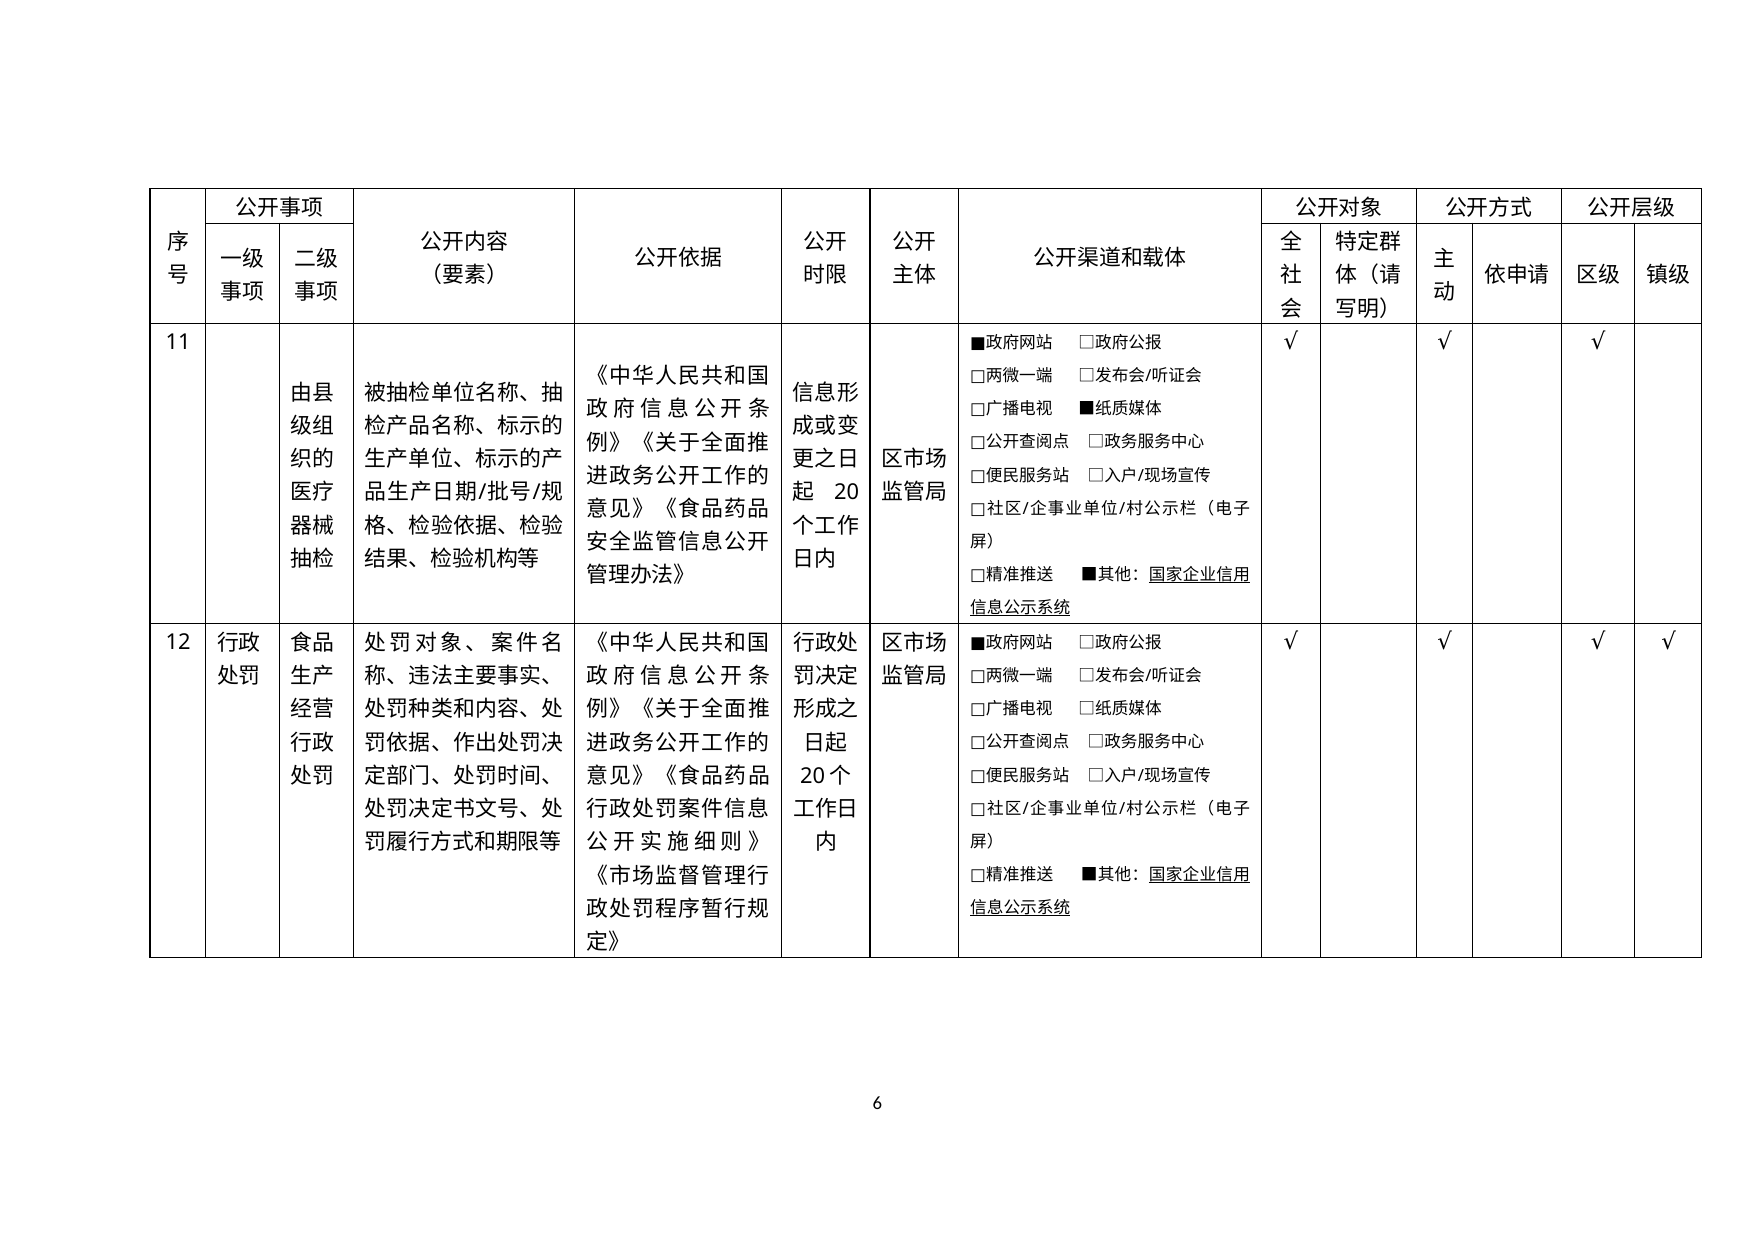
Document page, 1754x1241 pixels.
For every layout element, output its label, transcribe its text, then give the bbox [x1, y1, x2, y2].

table_header 公开方式 [1417, 189, 1561, 222]
table_cell 信息形成或变更之日起20个工作日内 [782, 324, 869, 623]
table_header 序号 [151, 189, 205, 323]
table_cell 由县级组织的医疗器械抽检 [280, 324, 353, 623]
table_header 公开事项 [206, 189, 353, 222]
table_header 公开 时限 [782, 189, 869, 323]
table_cell [1321, 324, 1416, 623]
table_cell √ [1635, 624, 1701, 957]
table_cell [959, 324, 1261, 623]
table_cell 被抽检单位名称、抽检产品名称、标示的生产单位、标示的产品生产日期/批号/规格、检验依据、检验结果、检验机构等 [354, 324, 574, 623]
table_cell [354, 624, 574, 957]
table_cell 区市场监管局 [871, 624, 958, 957]
table_header 公开 主体 [871, 189, 958, 323]
table_cell [1473, 324, 1561, 623]
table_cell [575, 324, 781, 623]
table_cell [1321, 624, 1416, 957]
table_cell [1473, 624, 1561, 957]
table_cell 行政处罚决定形成之日起20个工作日内 [782, 624, 869, 957]
table_cell 依申请 [1473, 224, 1561, 323]
table_cell 12 [151, 624, 205, 957]
table_cell √ [1562, 624, 1634, 957]
table_cell 食品生产经营行政处罚 [280, 624, 353, 957]
table_header 公开渠道和载体 [959, 189, 1261, 323]
table_header 公开依据 [575, 189, 781, 323]
table_cell √ [1417, 624, 1472, 957]
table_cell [959, 624, 1261, 957]
table_cell 区市场监管局 [871, 324, 958, 623]
table_header 公开层级 [1562, 189, 1701, 222]
table_cell √ [1262, 324, 1320, 623]
table_cell 二级事项 [280, 224, 353, 323]
table_cell 区级 [1562, 224, 1634, 323]
table_cell 特定群体（请写明） [1321, 224, 1416, 323]
table_cell √ [1562, 324, 1634, 623]
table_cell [575, 624, 781, 957]
table_cell [1635, 324, 1701, 623]
table_cell 主动 [1417, 224, 1472, 323]
table_header 公开内容 （要素） [354, 189, 574, 323]
table_cell 11 [151, 324, 205, 623]
table_cell 行政处罚 [206, 624, 279, 957]
table_cell √ [1417, 324, 1472, 623]
table_cell 一级事项 [206, 224, 279, 323]
table_cell 镇级 [1635, 224, 1701, 323]
table_cell √ [1262, 624, 1320, 957]
table_header 公开对象 [1262, 189, 1416, 222]
table_cell 全社会 [1262, 224, 1320, 323]
